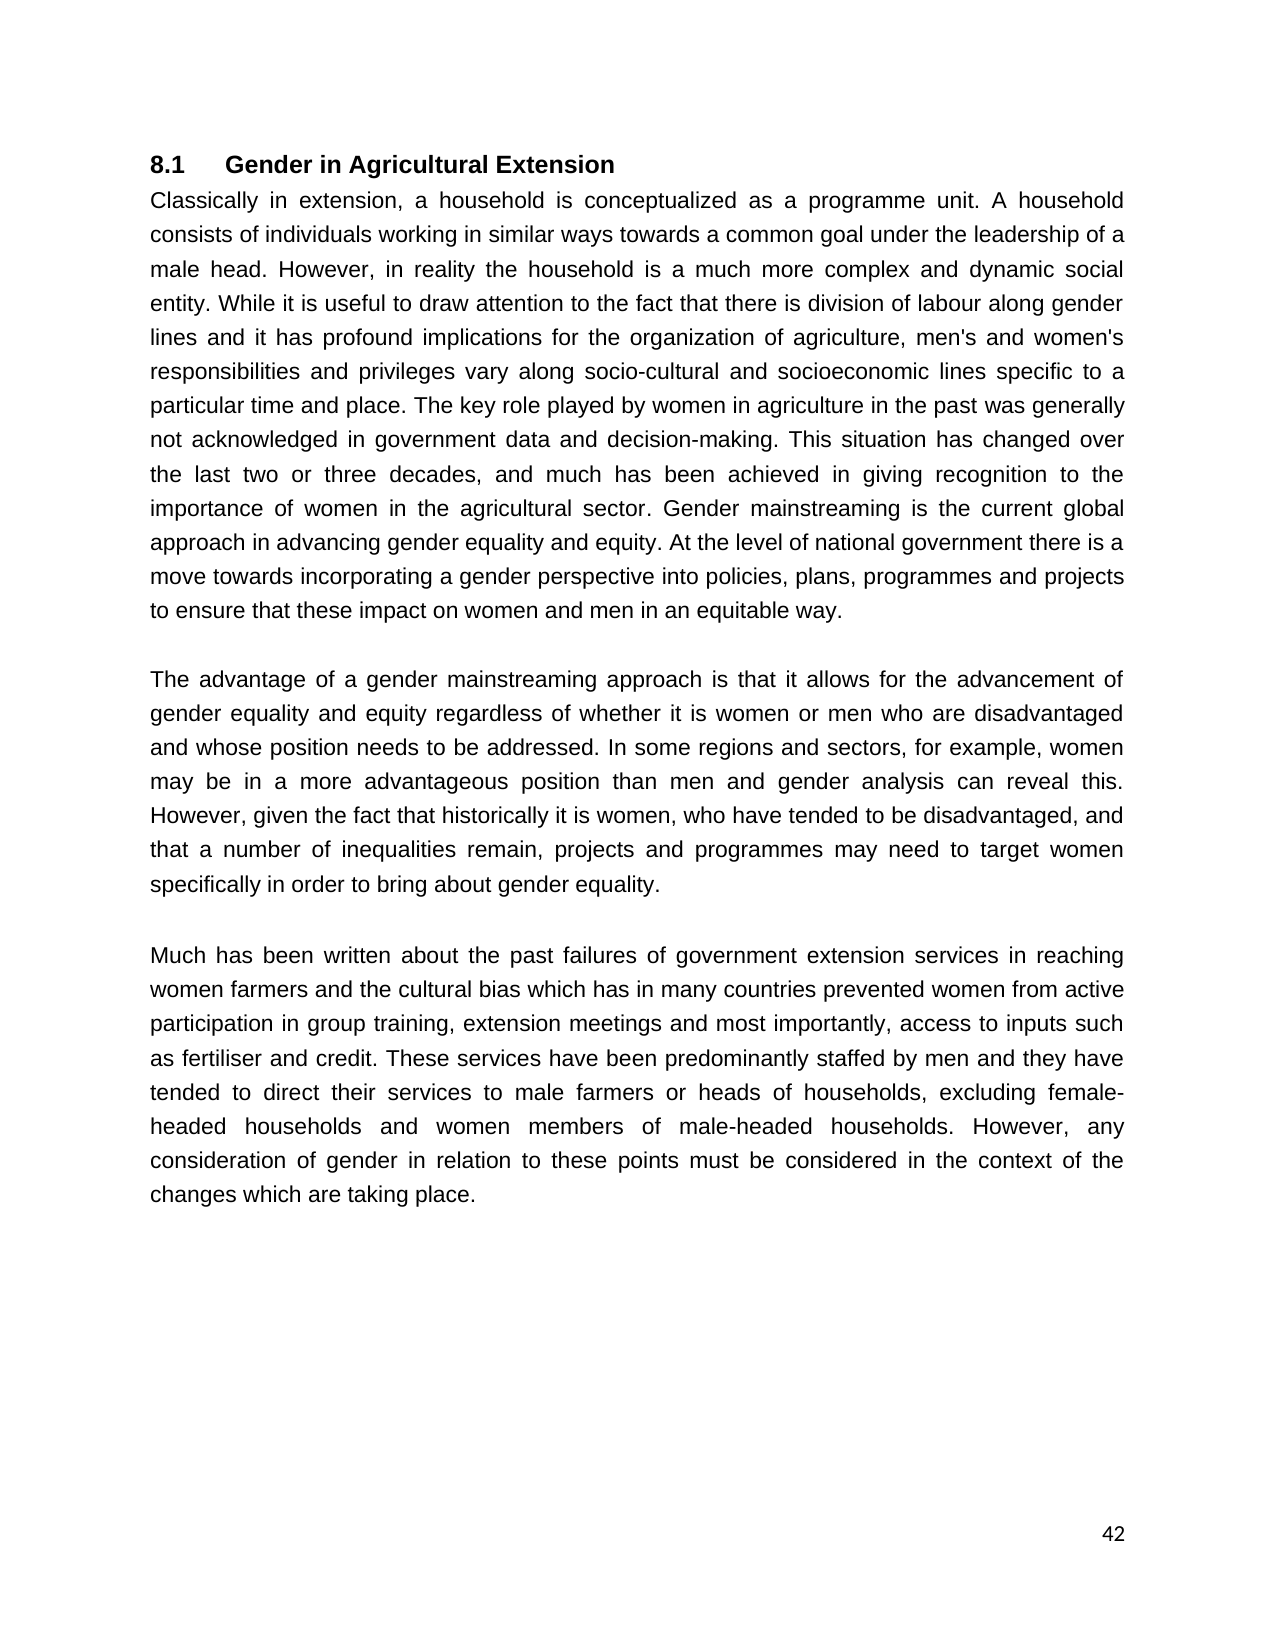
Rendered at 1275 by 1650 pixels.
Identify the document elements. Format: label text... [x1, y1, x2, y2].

text Much has been written about the past failures of government extension services in reaching women farmers and the cultural bias which has in many countries prevented women from active participation in group training, extension meetings and most importantly, access to inputs such as fertiliser and credit. These services have been predominantly staffed by men and they have tended to direct their services to male farmers or heads of households, excluding female-headed households and women members of male-headed households. However, any consideration of gender in relation to these points must be considered in the context of the changes which are taking place. [150, 942, 1125, 1208]
subtitle 8.1 Gender in Agricultural Extension [150, 150, 1125, 179]
text The advantage of a gender mainstreaming approach is that it allows for the advancement of gender equality and equity regardless of whether it is women or men who are disadvantaged and whose position needs to be addressed. In some regions and sectors, for example, women may be in a more advantageous position than men and gender analysis can reveal this. However, given the fact that historically it is women, who have tended to be disadvantaged, and that a number of inequalities remain, projects and programmes may need to target women specifically in order to bring about gender equality. [150, 666, 1125, 897]
text Classically in extension, a household is conceptualized as a programme unit. A household consists of individuals working in similar ways towards a common goal under the leadership of a male head. However, in reality the household is a much more complex and dynamic social entity. While it is useful to draw attention to the fact that there is division of labour along gender lines and it has profound implications for the organization of agriculture, men's and women's responsibilities and privileges vary along socio-cultural and socioeconomic lines specific to a particular time and place. The key role played by women in agriculture in the past was generally not acknowledged in government data and decision-making. This situation has changed over the last two or three decades, and much has been achieved in giving recognition to the importance of women in the agricultural sector. Gender mainstreaming is the current global approach in advancing gender equality and equity. At the level of national government there is a move towards incorporating a gender perspective into policies, plans, programmes and projects to ensure that these impact on women and men in an equitable way. [150, 187, 1125, 624]
